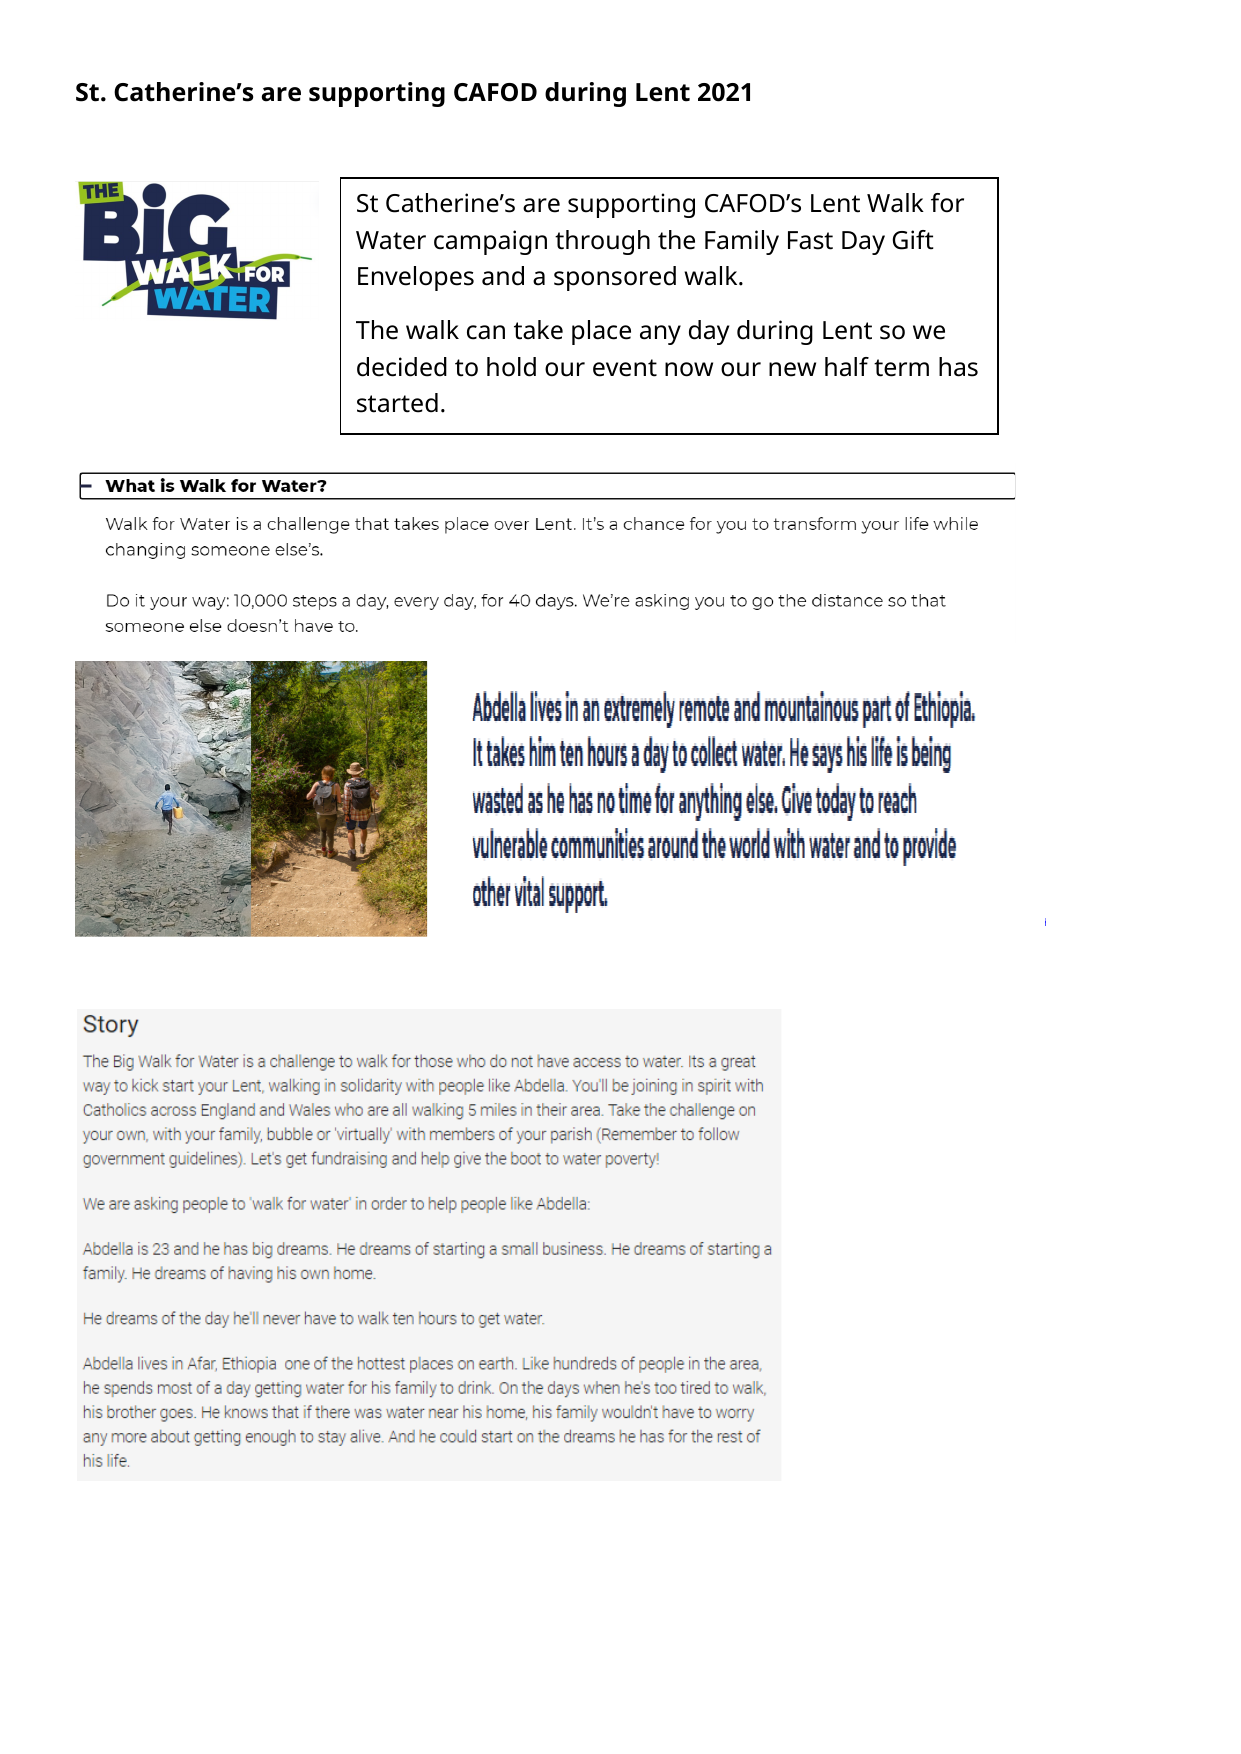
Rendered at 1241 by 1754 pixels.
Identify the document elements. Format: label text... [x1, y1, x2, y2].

picture [75, 463, 1016, 643]
picture [77, 1009, 782, 1481]
text St. Catherine’s are supporting CAFOD during Lent 2021 [75, 75, 1165, 109]
picture [467, 664, 1046, 926]
picture [75, 661, 428, 937]
picture [75, 181, 319, 321]
